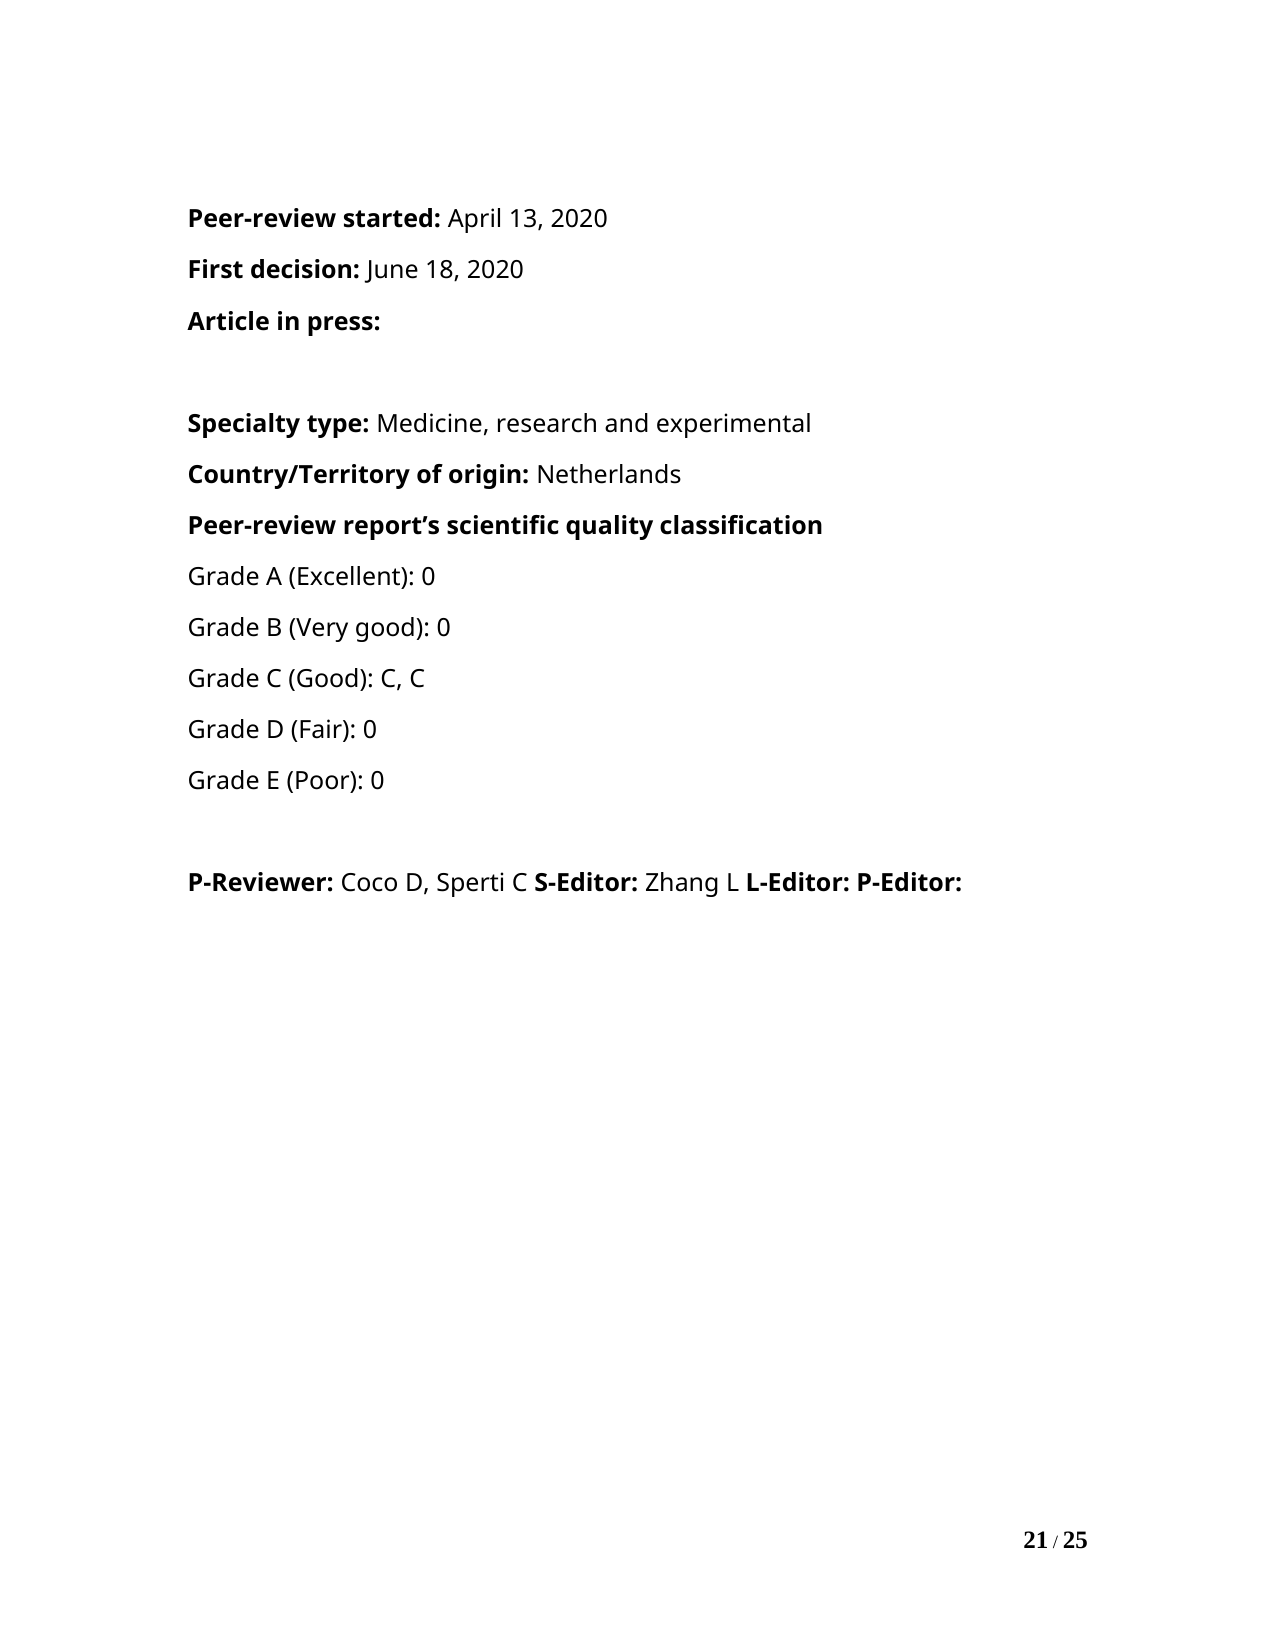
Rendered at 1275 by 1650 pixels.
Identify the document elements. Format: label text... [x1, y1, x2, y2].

text Country/Territory of origin: Netherlands [187, 456, 1087, 490]
text P-Reviewer: Coco D, Sperti C S-Editor: Zhang L L-Editor: P-Editor: [187, 864, 1087, 899]
text Grade E (Poor): 0 [187, 762, 1087, 797]
text Peer-review started: April 13, 2020 [187, 201, 1087, 235]
text First decision: June 18, 2020 [187, 252, 1087, 286]
text Grade B (Very good): 0 [187, 609, 1087, 643]
text Grade D (Fair): 0 [187, 711, 1087, 746]
text Article in press: [187, 303, 1087, 337]
text Grade A (Excellent): 0 [187, 558, 1087, 592]
text Specialty type: Medicine, research and experimental [187, 405, 1087, 439]
text Grade C (Good): C, C [187, 660, 1087, 694]
text Peer-review report’s scientific quality classification [187, 507, 1087, 541]
